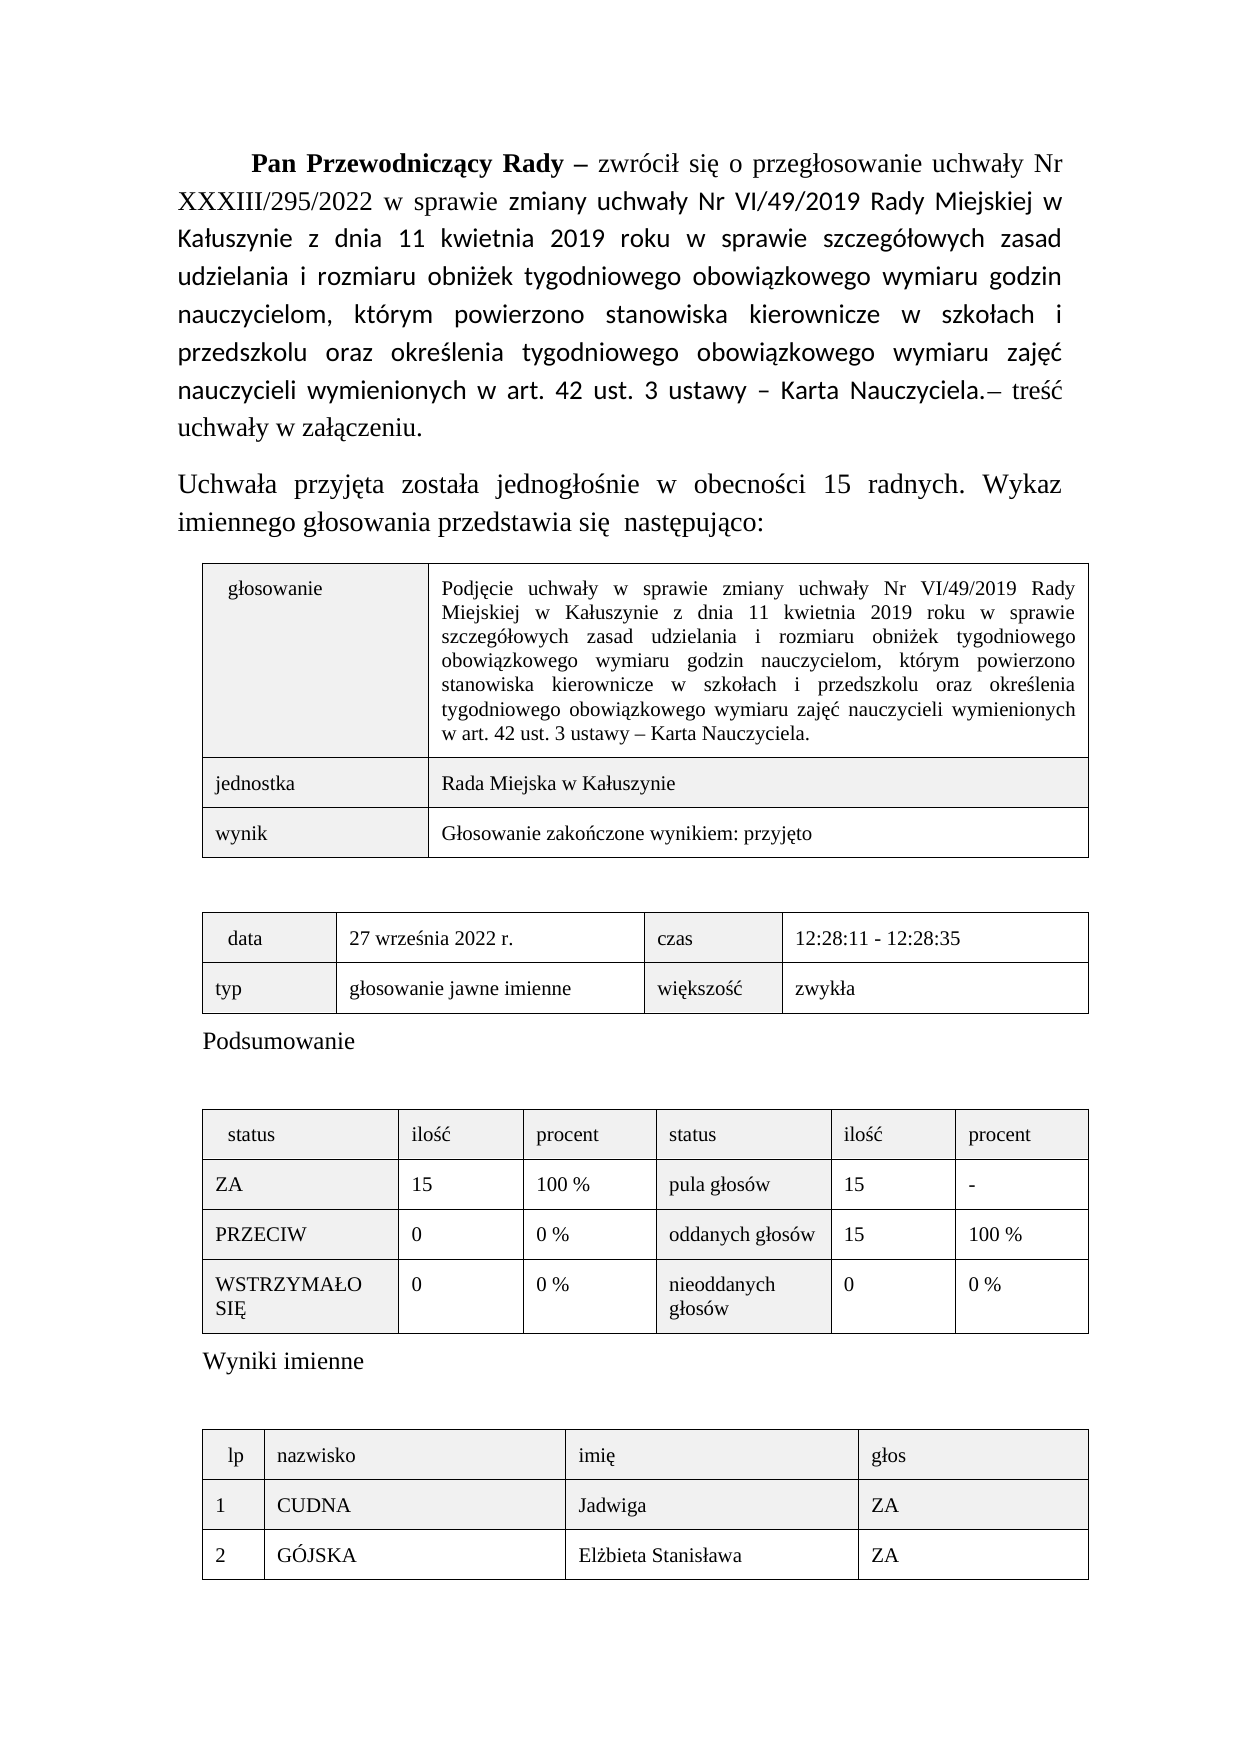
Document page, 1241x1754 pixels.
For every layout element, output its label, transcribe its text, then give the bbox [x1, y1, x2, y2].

table_header imię [566, 1430, 858, 1479]
table_header ilość [832, 1110, 955, 1158]
table_cell 0 % [524, 1260, 656, 1333]
table_cell pula głosów [657, 1160, 831, 1209]
table_cell 0 [399, 1260, 523, 1333]
table_cell 0 [399, 1210, 523, 1259]
table_header nazwisko [265, 1430, 565, 1479]
table_header Podjęcie uchwały w sprawie zmiany uchwały Nr VI/49/2019 Rady Miejskiej w Kałuszynie z dnia 11 kwietnia 2019 roku w sprawie szczegółowych zasad udzielania i rozmiaru obniżek tygodniowego obowiązkowego wymiaru godzin nauczycielom, którym powierzono stanowiska kierownicze w szkołach i przedszkolu oraz określenia tygodniowego obowiązkowego wymiaru zajęć nauczycieli wymienionych w art. 42 ust. 3 ustawy – Karta Nauczyciela. [429, 564, 1088, 757]
table_cell zwykła [783, 963, 1088, 1012]
table_cell Głosowanie zakończone wynikiem: przyjęto [429, 808, 1088, 857]
table_cell głosowanie jawne imienne [337, 963, 644, 1012]
table_header 12:28:11 - 12:28:35 [783, 913, 1088, 962]
table_cell 0 % [956, 1260, 1088, 1333]
table_cell 100 % [524, 1160, 656, 1209]
text Wyniki imienne [202, 1346, 1038, 1375]
text Pan Przewodniczący Rady – zwrócił się o przegłosowanie uchwały Nr XXXIII/295/2022 w sprawie zmiany uchwały Nr VI/49/2019 Rady Miejskiej w Kałuszynie z dnia 11 kwietnia 2019 roku w sprawie szczegółowych zasad udzielania i rozmiaru obniżek tygodniowego obowiązkowego wymiaru godzin nauczycielom, którym powierzono stanowiska kierownicze w szkołach i przedszkolu oraz określenia tygodniowego obowiązkowego wymiaru zajęć nauczycieli wymienionych w art. 42 ust. 3 ustawy – Karta Nauczyciela.– treść uchwały w załączeniu. [177, 148, 1063, 442]
table_header ilość [399, 1110, 523, 1158]
table_cell nieoddanych głosów [657, 1260, 831, 1333]
table_cell typ [203, 963, 336, 1012]
table_cell Elżbieta Stanisława [566, 1530, 858, 1579]
table_cell wynik [203, 808, 428, 857]
table_cell 15 [832, 1210, 955, 1259]
table_header data [203, 913, 336, 962]
table_header 27 września 2022 r. [337, 913, 644, 962]
table_header procent [524, 1110, 656, 1158]
table_cell 1 [203, 1480, 264, 1529]
table_cell - [956, 1160, 1088, 1209]
table_cell ZA [859, 1480, 1088, 1529]
table_cell 15 [832, 1160, 955, 1209]
table_header status [203, 1110, 398, 1158]
table_cell ZA [203, 1160, 398, 1209]
text Podsumowanie [202, 1026, 1038, 1055]
table_cell Jadwiga [566, 1480, 858, 1529]
table_header status [657, 1110, 831, 1158]
table_header lp [203, 1430, 264, 1479]
table_cell 0 % [524, 1210, 656, 1259]
table_cell GÓJSKA [265, 1530, 565, 1579]
table_header czas [645, 913, 782, 962]
table_cell 0 [832, 1260, 955, 1333]
table_header głos [859, 1430, 1088, 1479]
table_cell Rada Miejska w Kałuszynie [429, 758, 1088, 807]
table_cell CUDNA [265, 1480, 565, 1529]
table_header głosowanie [203, 564, 428, 757]
table_cell ZA [859, 1530, 1088, 1579]
table_header procent [956, 1110, 1088, 1158]
text Uchwała przyjęta została jednogłośnie w obecności 15 radnych. Wykaz imiennego głosowania przedstawia się następująco: [177, 467, 1063, 537]
table_cell jednostka [203, 758, 428, 807]
table_cell 100 % [956, 1210, 1088, 1259]
table_cell 2 [203, 1530, 264, 1579]
table_cell 15 [399, 1160, 523, 1209]
table_cell oddanych głosów [657, 1210, 831, 1259]
table_cell WSTRZYMAŁO SIĘ [203, 1260, 398, 1333]
table_cell większość [645, 963, 782, 1012]
table_cell PRZECIW [203, 1210, 398, 1259]
